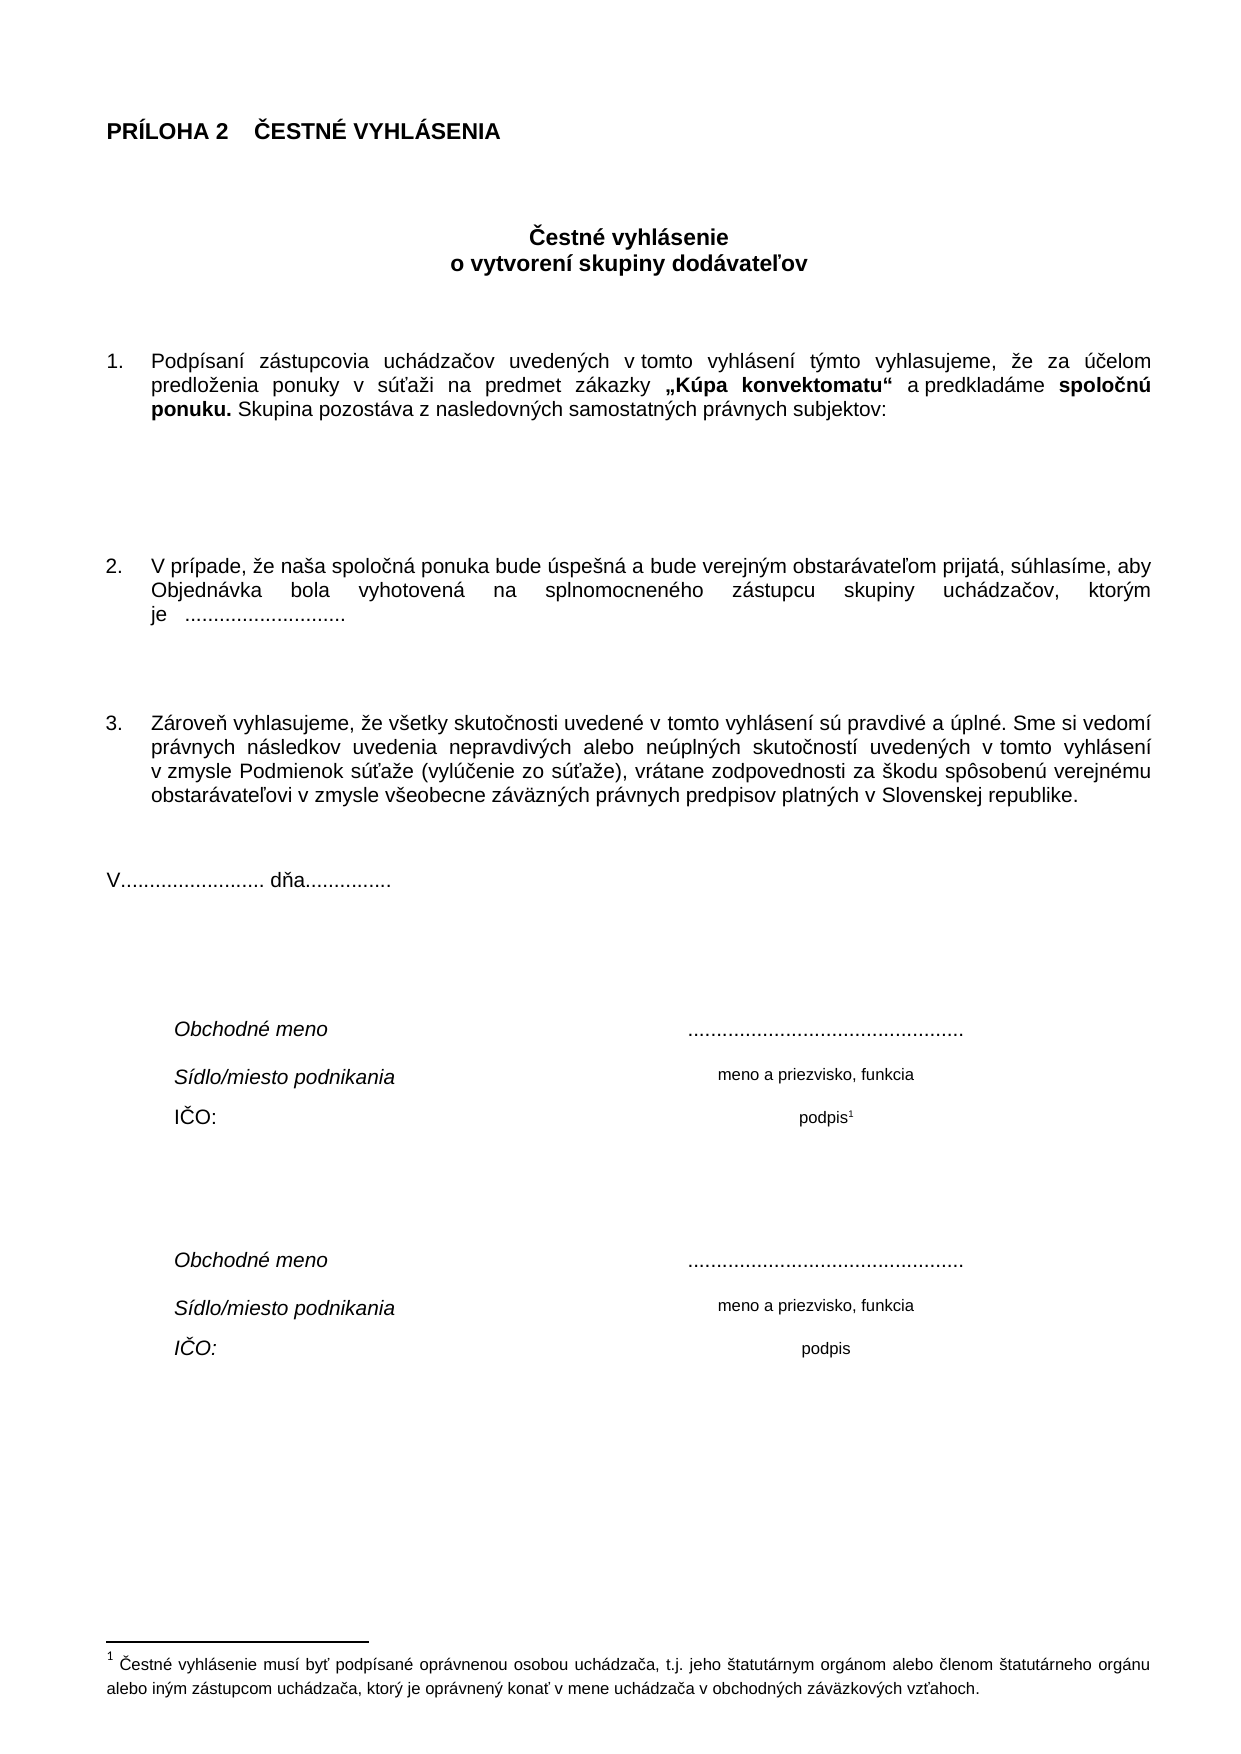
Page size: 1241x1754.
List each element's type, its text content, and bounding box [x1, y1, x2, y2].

table_header Obchodné meno Sídlo/miesto podnikania IČO: [106, 969, 586, 1199]
table_cell ................................................ meno a priezvisko, funkcia podpis [586, 1199, 1066, 1384]
text V......................... dňa............... [106, 868, 1152, 892]
text Čestné vyhlásenie [106, 224, 1152, 250]
list Podpísaní zástupcovia uchádzačov uvedených v tomto vyhlásení týmto vyhlasujeme, že za účelom predloženia ponuky v súťaži na predmet zákazky „Kúpa konvektomatu“ a predkladáme spoločnú ponuku. Skupina pozostáva z nasledovných samostatných právnych subjektov: [106, 349, 1152, 421]
table_cell Obchodné meno Sídlo/miesto podnikania IČO: [106, 1199, 586, 1384]
list Zároveň vyhlasujeme, že všetky skutočnosti uvedené v tomto vyhlásení sú pravdivé a úplné. Sme si vedomí právnych následkov uvedenia nepravdivých alebo neúplných skutočností uvedených v tomto vyhlásení v zmysle Podmienok súťaže (vylúčenie zo súťaže), vrátane zodpovednosti za škodu spôsobenú verejnému obstarávateľovi v zmysle všeobecne záväzných právnych predpisov platných v Slovenskej republike. [105, 711, 1152, 807]
text Príloha 2 ČESTnÉ VYHLÁSENIA [106, 118, 1152, 144]
text o vytvorení skupiny dodávateľov [106, 250, 1152, 276]
table_header ................................................ meno a priezvisko, funkcia podpis1 [586, 969, 1066, 1199]
list V prípade, že naša spoločná ponuka bude úspešná a bude verejným obstarávateľom prijatá, súhlasíme, aby Objednávka bola vyhotovená na splnomocneného zástupcu skupiny uchádzačov, ktorým je ............................ [105, 554, 1152, 626]
